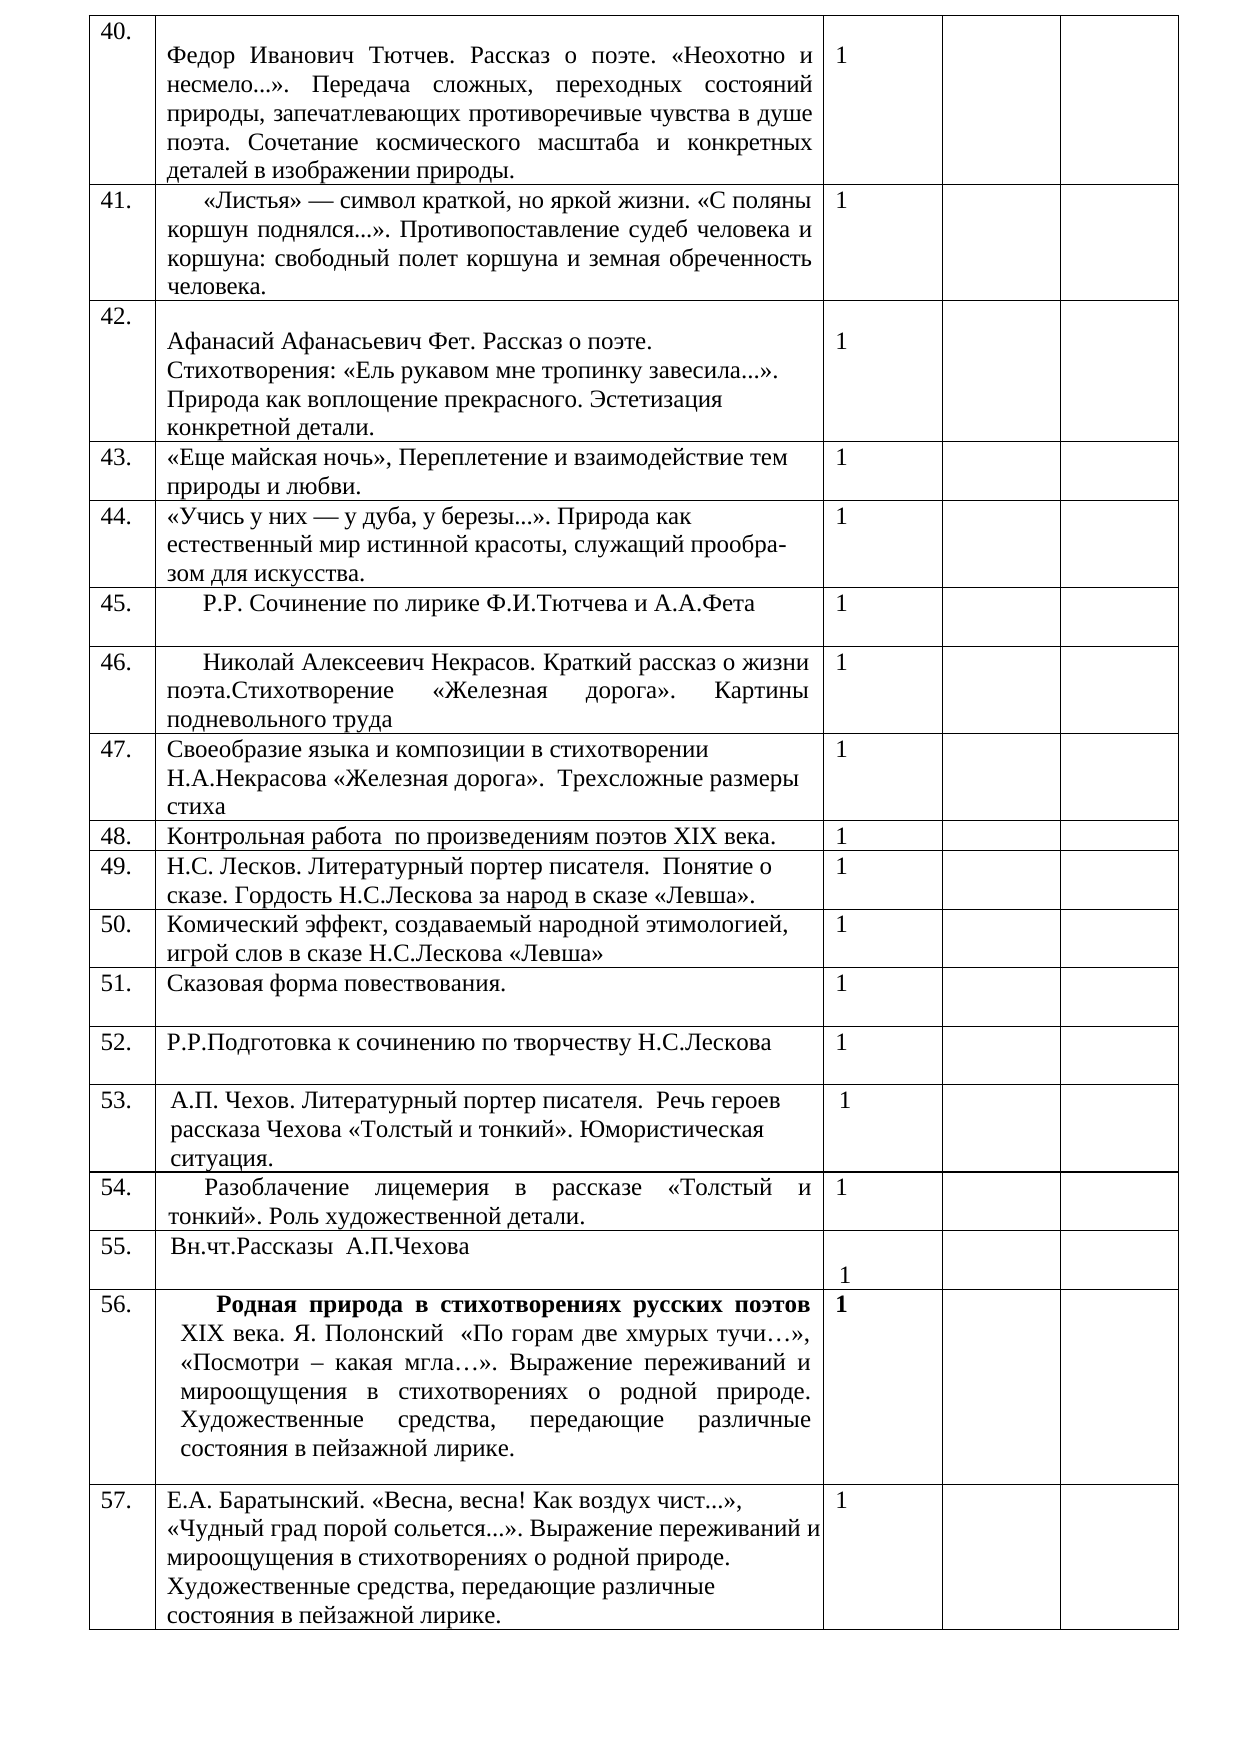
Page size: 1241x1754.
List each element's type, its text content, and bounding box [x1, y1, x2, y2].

table_cell [1061, 1173, 1178, 1230]
table_cell 1 [824, 851, 942, 908]
table_cell 54. [90, 1173, 155, 1230]
table_cell 53. [90, 1085, 155, 1171]
table_cell 1 [824, 1485, 942, 1628]
table_cell [943, 734, 1060, 820]
table_cell [943, 1290, 1060, 1484]
table_cell Комический эффект, создаваемый народной этимологией, игрой слов в сказе Н.С.Лескова «Левша» [156, 910, 823, 967]
table_cell [943, 185, 1060, 300]
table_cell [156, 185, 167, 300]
table_cell [943, 910, 1060, 967]
table_cell Федор Иванович Тютчев. Рассказ о поэте. «Неохотно и несмело...». Передача сложных, переходных состояний природы, запечатлевающих противоречивые чувства в душе поэта. Сочетание космического масштаба и конкретных деталей в изображении природы. [156, 16, 823, 184]
table_cell [943, 501, 1060, 587]
table_cell 1 [824, 910, 942, 967]
table_cell [943, 821, 1060, 850]
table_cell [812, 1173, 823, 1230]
table_cell 1 [824, 501, 942, 587]
table_cell 1 [824, 1231, 942, 1288]
table_cell [943, 301, 1060, 441]
table_cell [943, 1231, 1060, 1288]
table_cell [1061, 16, 1178, 184]
table_cell 1 [824, 185, 942, 300]
table_cell 1 [824, 1085, 942, 1171]
table_cell 1 [824, 968, 942, 1026]
table_cell [1061, 968, 1178, 1026]
table_cell 1 [824, 301, 942, 441]
table_cell 1 [824, 588, 942, 646]
table_cell [1061, 851, 1178, 908]
table_cell Родная природа в стихотворениях русских поэтов XIX века. Я. Полонский «По горам две хмурых тучи…», «Посмотри – какая мгла…». Выражение переживаний и мироощущения в стихотворениях о родной природе. Художественные средства, передающие различные состояния в пейзажной лирике. [156, 1290, 823, 1484]
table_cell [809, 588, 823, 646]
table_cell [943, 968, 1060, 1026]
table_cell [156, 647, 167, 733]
table_cell 45. [90, 588, 155, 646]
table_cell [943, 851, 1060, 908]
table_cell Своеобразие языка и композиции в стихотворении Н.А.Некрасова «Железная дорога». Трехсложные размеры стиха [156, 734, 823, 820]
table_cell 41. [90, 185, 155, 300]
table_cell 1 [824, 442, 942, 500]
table_cell 44. [90, 501, 155, 587]
table_cell 50. [90, 910, 155, 967]
table_cell 1 [824, 734, 942, 820]
table_cell 42. [90, 301, 155, 441]
table_cell [1061, 442, 1178, 500]
table_cell 1 [824, 1173, 942, 1230]
table_cell [1061, 734, 1178, 820]
table_cell [1061, 301, 1178, 441]
table_cell Сказовая форма повествования. [156, 968, 823, 1026]
table_cell 56. [90, 1290, 155, 1484]
table_cell [1061, 185, 1178, 300]
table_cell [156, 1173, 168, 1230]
table_cell Н.С. Лесков. Литературный портер писателя. Понятие о сказе. Гордость Н.С.Лескова за народ в сказе «Левша». [156, 851, 823, 908]
table_cell Е.А. Баратынский. «Весна, весна! Как воздух чист...», «Чудный град порой сольется...». Выражение переживаний и мироощущения в стихотворениях о родной природе. Художественные средства, передающие различные состояния в пейзажной лирике. [156, 1485, 823, 1628]
table_cell [1061, 1231, 1178, 1288]
table_cell [1061, 1485, 1178, 1628]
table_cell [1061, 1085, 1178, 1171]
table_cell [1061, 821, 1178, 850]
table_cell [1061, 501, 1178, 587]
table_cell [943, 647, 1060, 733]
table_cell [943, 1085, 1060, 1171]
table_cell [1061, 647, 1178, 733]
table_cell «Учись у них — у дуба, у березы...». Природа как естественный мир истинной красоты, служащий прообразом для искусства. [156, 501, 823, 587]
table_cell Афанасий Афанасьевич Фет. Рассказ о поэте. Стихотворения: «Ель рукавом мне тропинку завесила...». Природа как воплощение прекрасного. Эстетизация конкретной детали. [156, 301, 823, 441]
table_cell Вн.чт.Рассказы А.П.Чехова [156, 1231, 823, 1288]
table_cell 1 [824, 1027, 942, 1084]
table_cell [943, 16, 1060, 184]
table_cell А.П. Чехов. Литературный портер писателя. Речь героев рассказа Чехова «Толстый и тонкий». Юмористическая ситуация. [156, 1085, 823, 1171]
table_cell 40. [90, 16, 155, 184]
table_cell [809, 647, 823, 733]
table_cell [943, 1173, 1060, 1230]
table_cell [1061, 588, 1178, 646]
table_cell 55. [90, 1231, 155, 1288]
table_cell [1061, 1290, 1178, 1484]
table_cell 57. [90, 1485, 155, 1628]
table_cell 1 [824, 821, 942, 850]
table_cell 1 [824, 1290, 942, 1484]
table_cell [1061, 1027, 1178, 1084]
table_cell 46. [90, 647, 155, 733]
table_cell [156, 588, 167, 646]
table_cell «Еще майская ночь», Переплетение и взаимодействие тем природы и любви. [156, 442, 823, 500]
table_cell 47. [90, 734, 155, 820]
table_cell 48. [90, 821, 155, 850]
table_cell 1 [824, 647, 942, 733]
table_cell [943, 588, 1060, 646]
table_cell [943, 442, 1060, 500]
table_cell Контрольная работа по произведениям поэтов XIX века. [156, 821, 823, 850]
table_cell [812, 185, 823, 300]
table_cell 1 [824, 16, 942, 184]
table_cell [943, 1027, 1060, 1084]
table_cell 52. [90, 1027, 155, 1084]
table_cell Р.Р.Подготовка к сочинению по творчеству Н.С.Лескова [156, 1027, 823, 1084]
table_cell 43. [90, 442, 155, 500]
table_cell [1061, 910, 1178, 967]
table_cell 51. [90, 968, 155, 1026]
table_cell 49. [90, 851, 155, 908]
table_cell [943, 1485, 1060, 1628]
